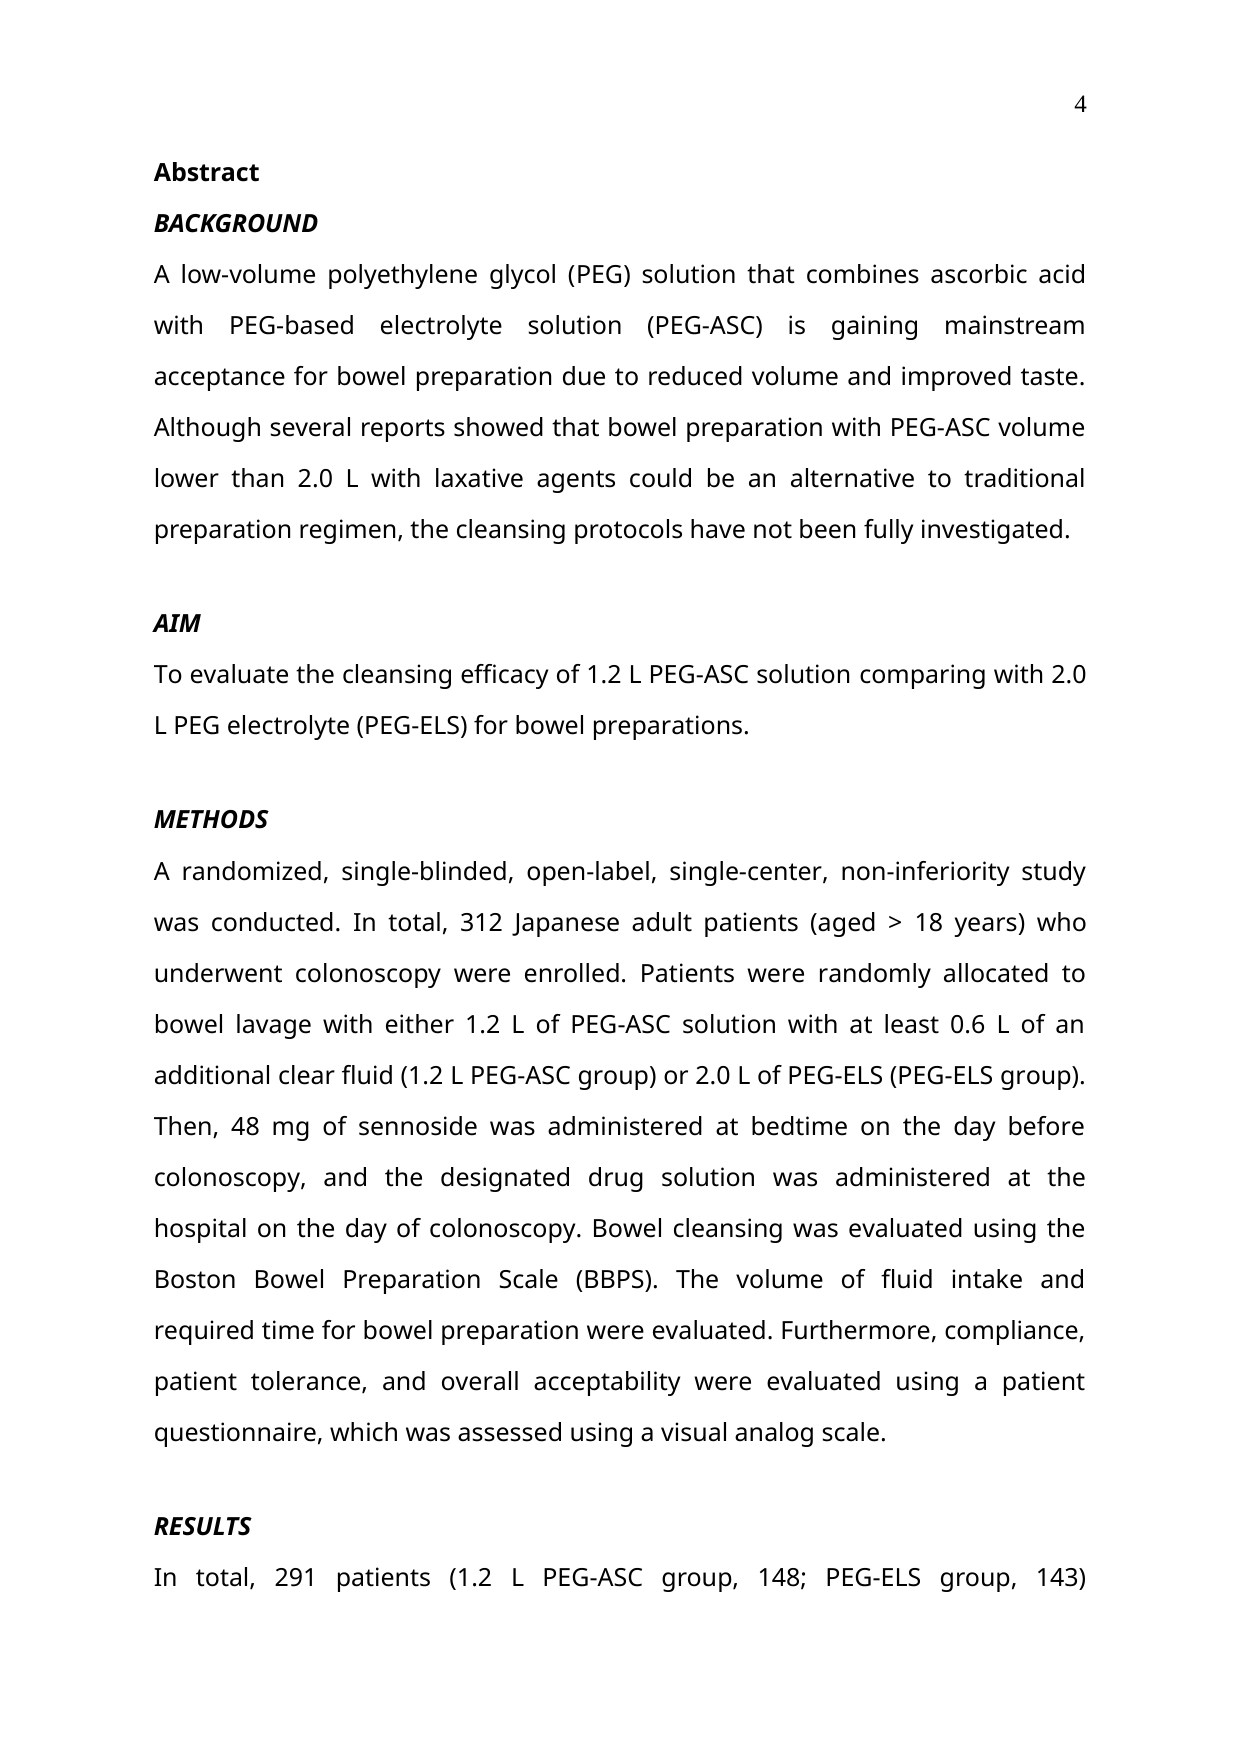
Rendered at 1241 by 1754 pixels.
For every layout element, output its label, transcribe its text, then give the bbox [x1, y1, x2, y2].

subtitle BACKGROUND [153, 206, 1087, 239]
subtitle A low-volume polyethylene glycol (PEG) solution that combines ascorbic acid with PEG-based electrolyte solution (PEG-ASC) is gaining mainstream acceptance for bowel preparation due to reduced volume and improved taste. Although several reports showed that bowel preparation with PEG-ASC volume lower than 2.0 L with laxative agents could be an alternative to traditional preparation regimen, the cleansing protocols have not been fully investigated. [153, 257, 1087, 546]
text Abstract [153, 154, 1087, 188]
text To evaluate the cleansing efficacy of 1.2 L PEG-ASC solution comparing with 2.0 L PEG electrolyte (PEG-ELS) for bowel preparations. [153, 657, 1087, 742]
text METHODS [153, 802, 1087, 836]
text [153, 1560, 1087, 1594]
text AIM [153, 606, 1087, 640]
text RESULTS [153, 1509, 1087, 1543]
text A randomized, single-blinded, open-label, single-center, non-inferiority study was conducted. In total, 312 Japanese adult patients (aged > 18 years) who underwent colonoscopy were enrolled. Patients were randomly allocated to bowel lavage with either 1.2 L of PEG-ASC solution with at least 0.6 L of an additional clear fluid (1.2 L PEG-ASC group) or 2.0 L of PEG-ELS (PEG-ELS group). Then, 48 mg of sennoside was administered at bedtime on the day before colonoscopy, and the designated drug solution was administered at the hospital on the day of colonoscopy. Bowel cleansing was evaluated using the Boston Bowel Preparation Scale (BBPS). The volume of fluid intake and required time for bowel preparation were evaluated. Furthermore, compliance, patient tolerance, and overall acceptability were evaluated using a patient questionnaire, which was assessed using a visual analog scale. [153, 853, 1087, 1449]
